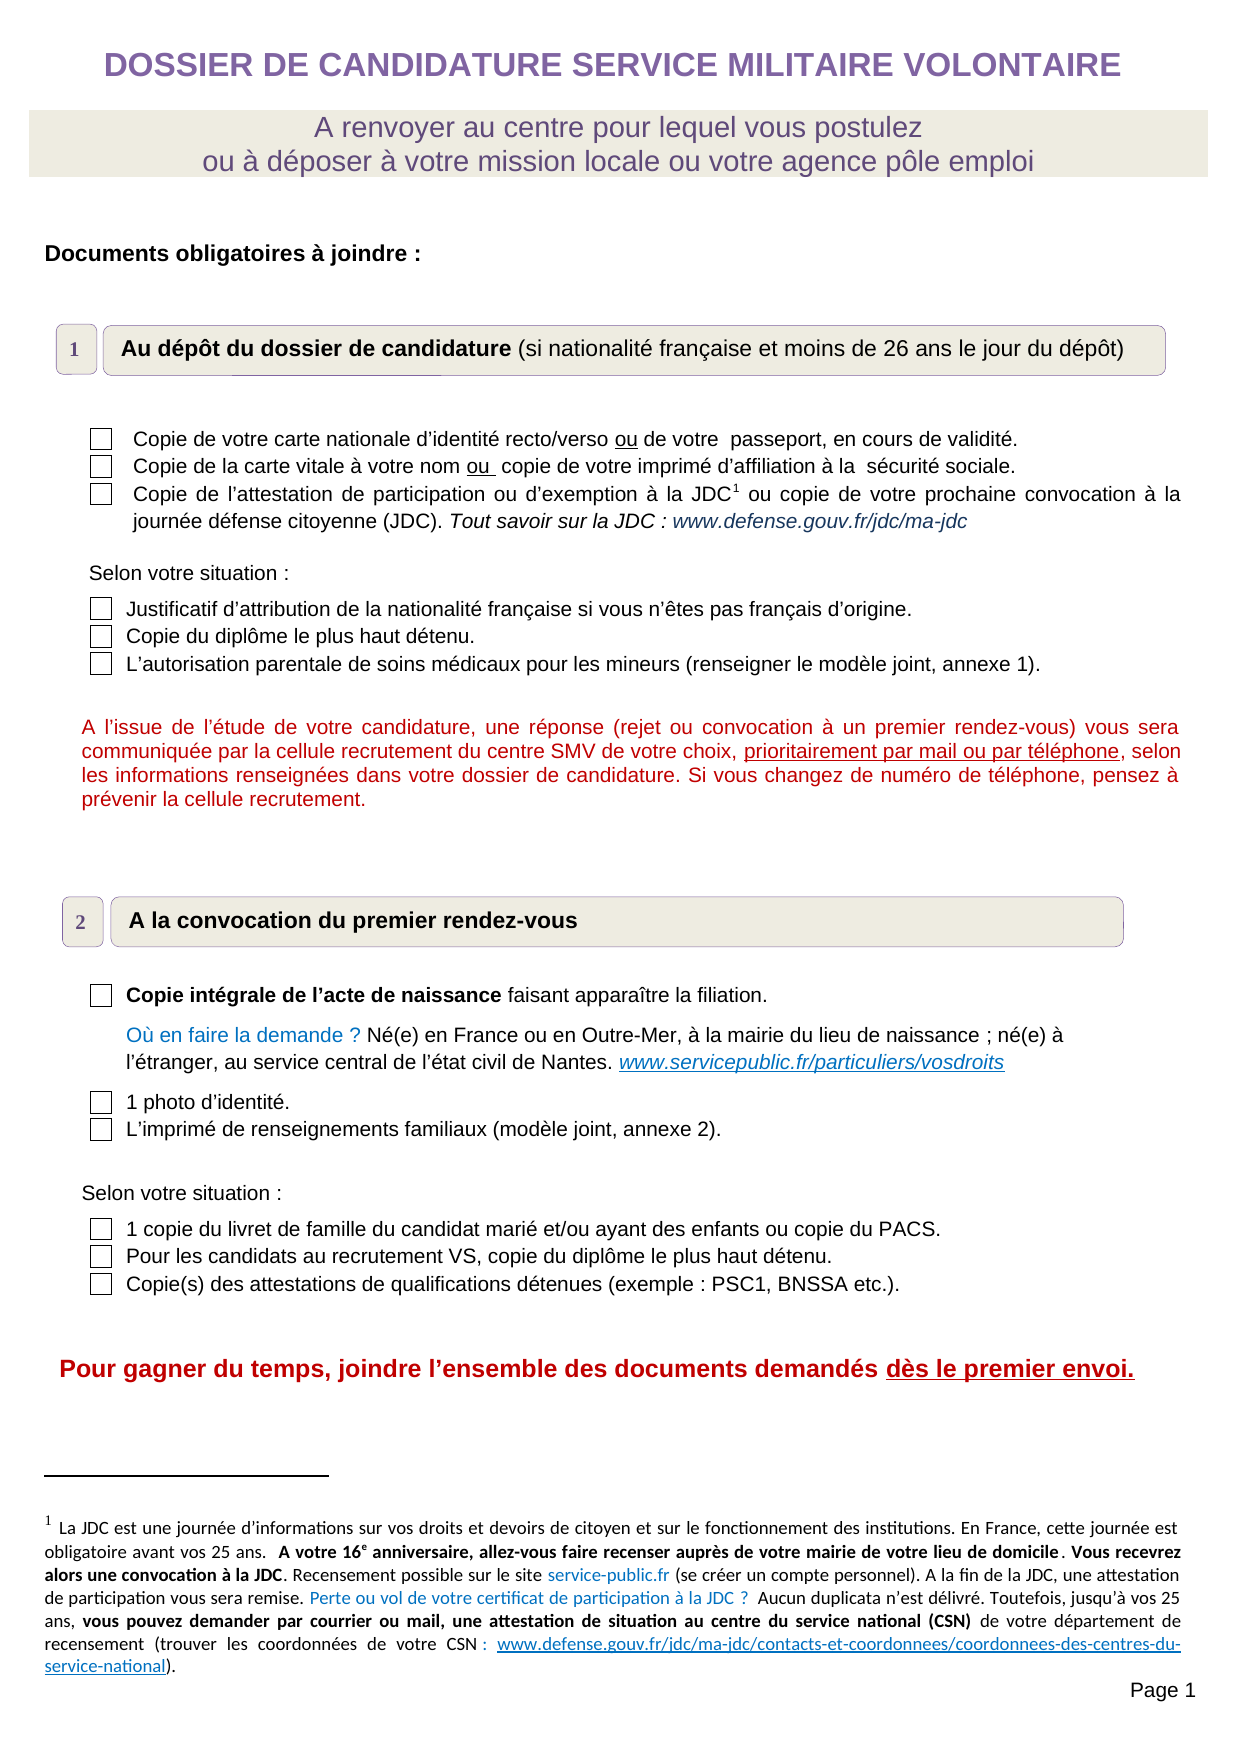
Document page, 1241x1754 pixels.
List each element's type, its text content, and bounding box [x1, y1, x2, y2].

text Copie de votre carte nationale d’identité recto/verso ou de votre passeport, en cours de validité. [89, 427, 1181, 451]
text Justificatif d’attribution de la nationalité française si vous n’êtes pas français d’origine. [89, 596, 1181, 620]
text A renvoyer au centre pour lequel vous postulez [29, 110, 1208, 143]
text Documents obligatoires à joindre : [44, 239, 1181, 266]
text Copie de la carte vitale à votre nom ou copie de votre imprimé d’affiliation à la sécurité sociale. [89, 454, 1181, 478]
text 1 copie du livret de famille du candidat marié et/ou ayant des enfants ou copie du PACS. [89, 1217, 1181, 1241]
text Selon votre situation : [81, 1181, 1181, 1204]
text Où en faire la demande ? Né(e) en France ou en Outre-Mer, à la mairie du lieu de naissance ; né(e) à l’étranger, au service central de l’état civil de Nantes. www.servicepublic.fr/particuliers/vosdroits [89, 1023, 1181, 1074]
text Pour les candidats au recrutement VS, copie du diplôme le plus haut détenu. [89, 1244, 1181, 1268]
text Copie du diplôme le plus haut détenu. [89, 624, 1181, 648]
text A l’issue de l’étude de votre candidature, une réponse (rejet ou convocation à un premier rendez-vous) vous sera communiquée par la cellule recrutement du centre SMV de votre choix, prioritairement par mail ou par téléphone, selon les informations renseignées dans votre dossier de candidature. Si vous changez de numéro de téléphone, pensez à prévenir la cellule recrutement. [81, 715, 1181, 811]
text 1 photo d’identité. [89, 1090, 1181, 1114]
text L’autorisation parentale de soins médicaux pour les mineurs (renseigner le modèle joint, annexe 1). [89, 651, 1181, 675]
text L’imprimé de renseignements familiaux (modèle joint, annexe 2). [89, 1117, 1181, 1141]
text DOSSIER DE CANDIDATURE SERVICE MILITAIRE VOLONTAIRE [44, 45, 1181, 84]
text Copie(s) des attestations de qualifications détenues (exemple : PSC1, BNSSA etc.). [89, 1272, 1181, 1296]
text ou à déposer à votre mission locale ou votre agence pôle emploi [29, 143, 1208, 177]
text Selon votre situation : [81, 561, 1181, 584]
text Copie intégrale de l’acte de naissance faisant apparaître la filiation. [89, 983, 1181, 1007]
text Pour gagner du temps, joindre l’ensemble des documents demandés dès le premier envoi. [59, 1354, 1181, 1383]
text Copie de l’attestation de participation ou d’exemption à la JDC ou copie de votre prochaine convocation à la journée défense citoyenne (JDC). Tout savoir sur la JDC : www.defense.gouv.fr/jdc/ma-jdc [89, 482, 1181, 533]
